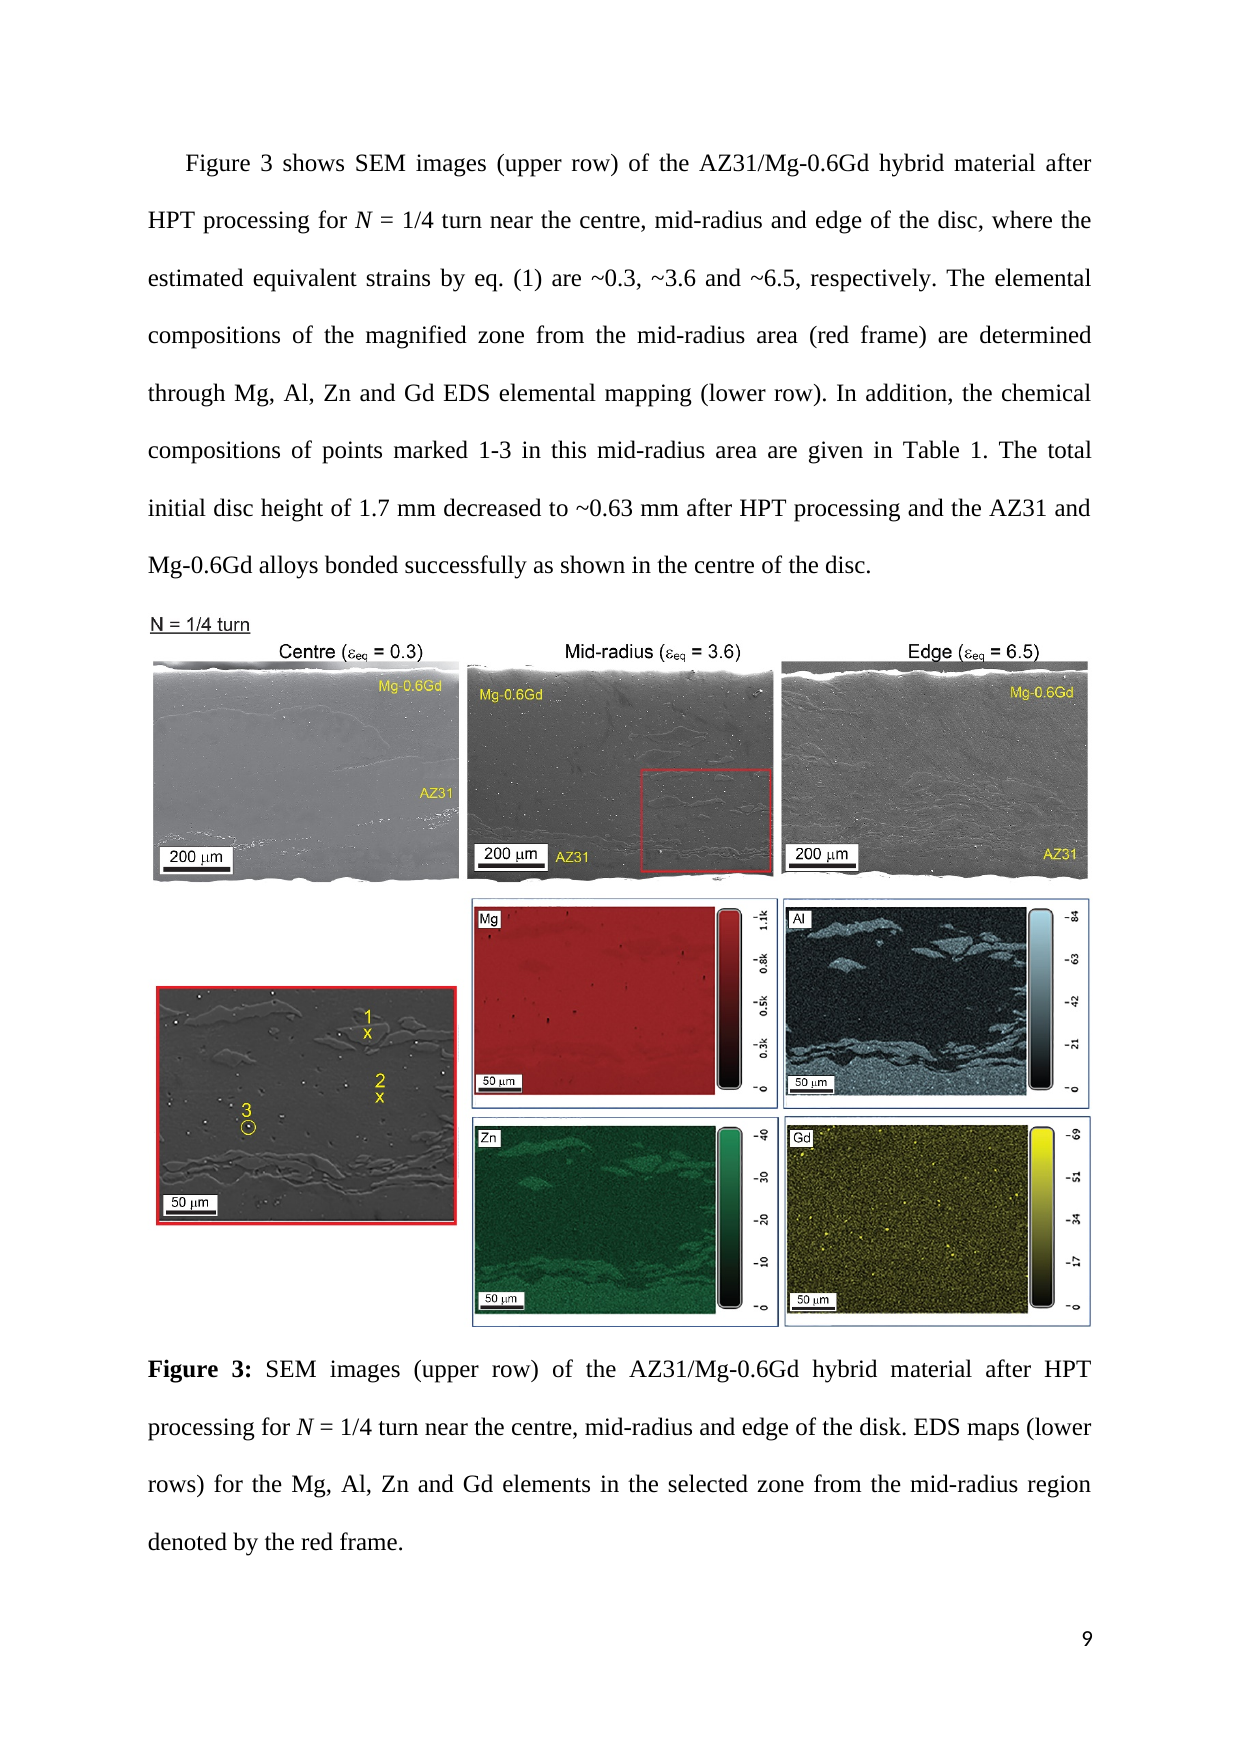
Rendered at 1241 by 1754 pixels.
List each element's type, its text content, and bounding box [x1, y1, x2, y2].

picture [147, 607, 1093, 1327]
text Figure 3 shows SEM images (upper row) of the AZ31/Mg-0.6Gd hybrid material after HPT processing for N = 1/4 turn near the centre, mid-radius and edge of the disc, where the estimated equivalent strains by eq. (1) are ~0.3, ~3.6 and ~6.5, respectively. The elemental compositions of the magnified zone from the mid-radius area (red frame) are determined through Mg, Al, Zn and Gd EDS elemental mapping (lower row). In addition, the chemical compositions of points marked 1-3 in this mid-radius area are given in Table 1. The total initial disc height of 1.7 mm decreased to ~0.63 mm after HPT processing and the AZ31 and Mg-0.6Gd alloys bonded successfully as shown in the centre of the disc. [148, 148, 1093, 579]
text Figure 3: SEM images (upper row) of the AZ31/Mg-0.6Gd hybrid material after HPT processing for N = 1/4 turn near the centre, mid-radius and edge of the disk. EDS maps (lower rows) for the Mg, Al, Zn and Gd elements in the selected zone from the mid-radius region denoted by the red frame. [148, 1354, 1093, 1556]
